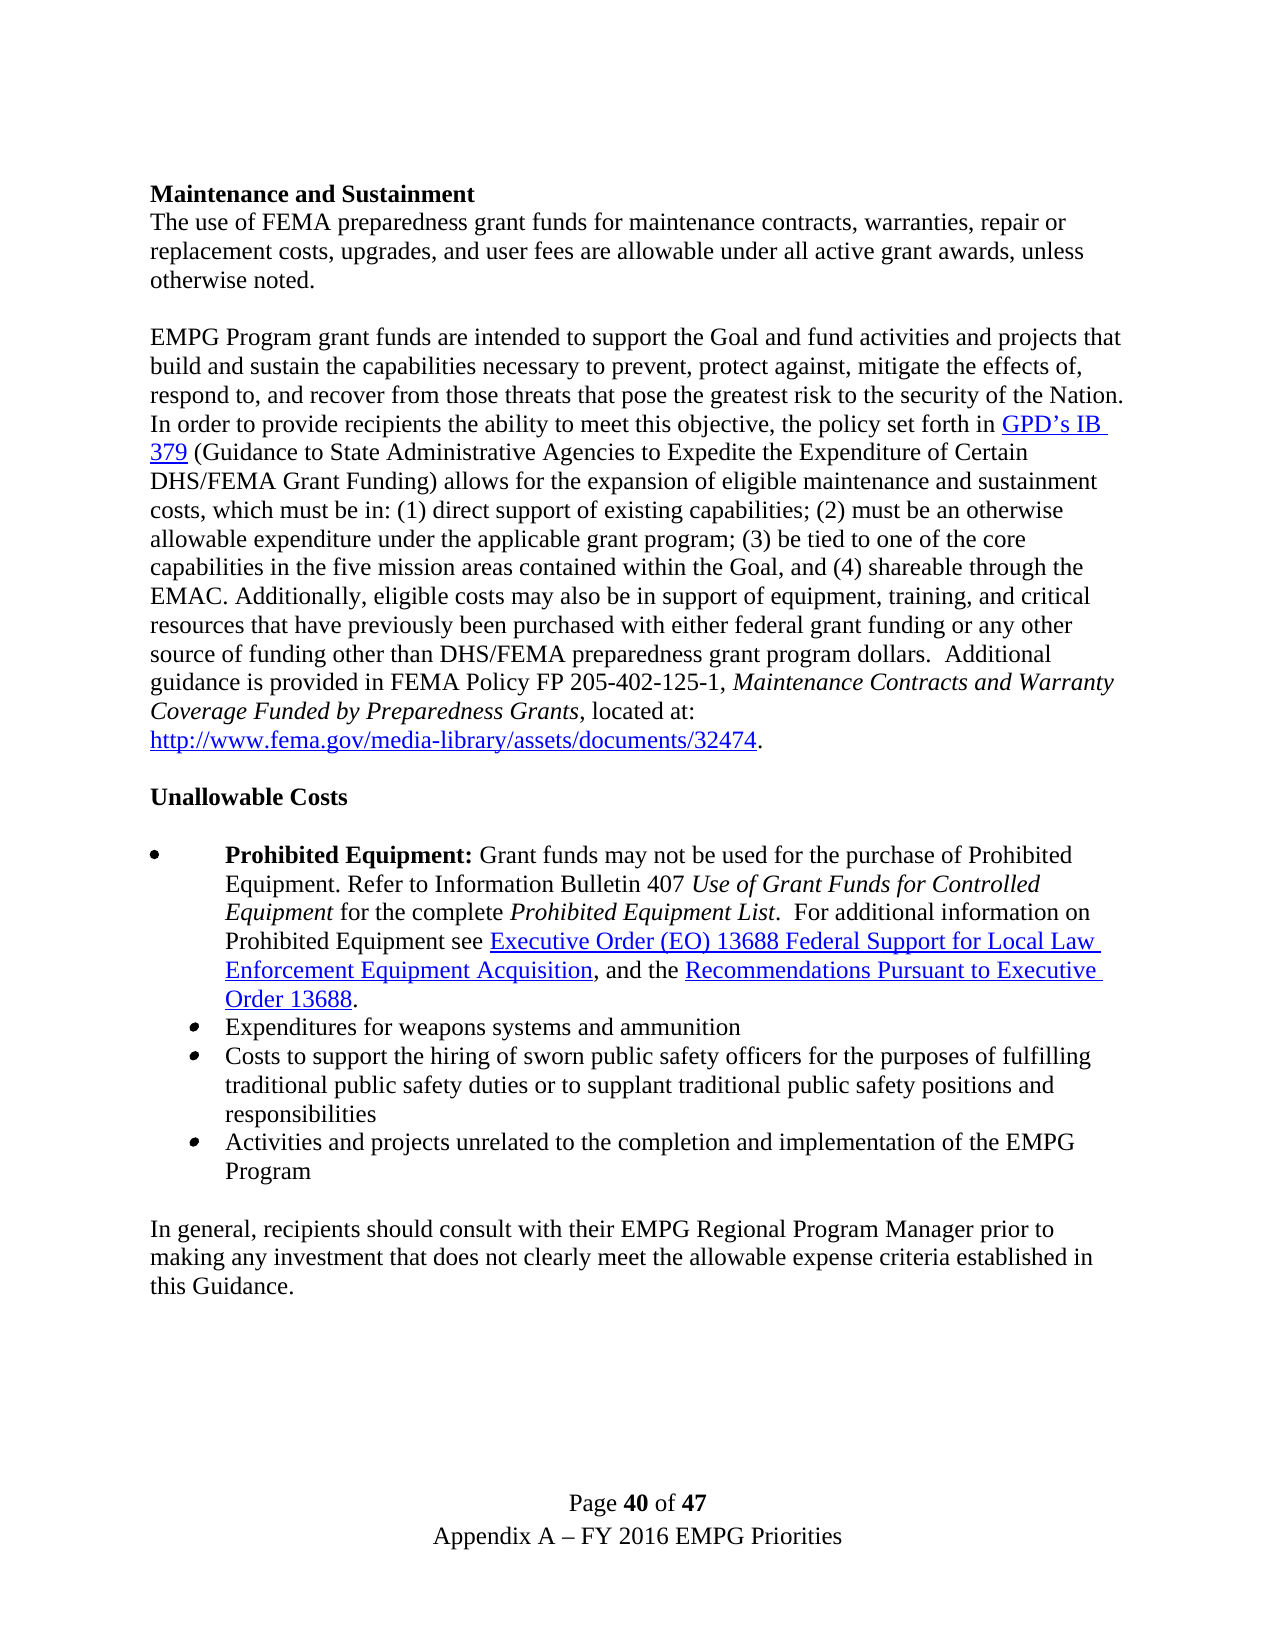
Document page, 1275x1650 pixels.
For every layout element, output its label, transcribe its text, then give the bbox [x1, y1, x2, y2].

list Activities and projects unrelated to the completion and implementation of the EMPG Program [187, 1127, 1125, 1185]
subtitle Unallowable Costs [150, 782, 1125, 811]
list Costs to support the hiring of sworn public safety officers for the purposes of fulfilling traditional public safety duties or to supplant traditional public safety positions and responsibilities [187, 1041, 1125, 1127]
text EMPG Program grant funds are intended to support the Goal and fund activities and projects that build and sustain the capabilities necessary to prevent, protect against, mitigate the effects of, respond to, and recover from those threats that pose the greatest risk to the security of the Nation. In order to provide recipients the ability to meet this objective, the policy set forth in GPD’s IB 379 (Guidance to State Administrative Agencies to Expedite the Expenditure of Certain DHS/FEMA Grant Funding) allows for the expansion of eligible maintenance and sustainment costs, which must be in: (1) direct support of existing capabilities; (2) must be an otherwise allowable expenditure under the applicable grant program; (3) be tied to one of the core capabilities in the five mission areas contained within the Goal, and (4) shareable through the EMAC. Additionally, eligible costs may also be in support of equipment, training, and critical resources that have previously been purchased with either federal grant funding or any other source of funding other than DHS/FEMA preparedness grant program dollars. Additional guidance is provided in FEMA Policy FP 205-402-125-1, Maintenance Contracts and Warranty Coverage Funded by Preparedness Grants, located at: http://www.fema.gov/media-library/assets/documents/32474. [150, 322, 1125, 754]
text The use of FEMA preparedness grant funds for maintenance contracts, warranties, repair or replacement costs, upgrades, and user fees are allowable under all active grant awards, unless otherwise noted. [150, 207, 1125, 294]
subtitle Maintenance and Sustainment [150, 179, 1125, 207]
list Expenditures for weapons systems and ammunition [187, 1012, 1125, 1041]
list Prohibited Equipment: Grant funds may not be used for the purchase of Prohibited Equipment. Refer to Information Bulletin 407 Use of Grant Funds for Controlled Equipment for the complete Prohibited Equipment List. For additional information on Prohibited Equipment see Executive Order (EO) 13688 Federal Support for Local Law Enforcement Equipment Acquisition, and the Recommendations Pursuant to Executive Order 13688. [150, 840, 1125, 1012]
text In general, recipients should consult with their EMPG Regional Program Manager prior to making any investment that does not clearly meet the allowable expense criteria established in this Guidance. [150, 1214, 1125, 1300]
